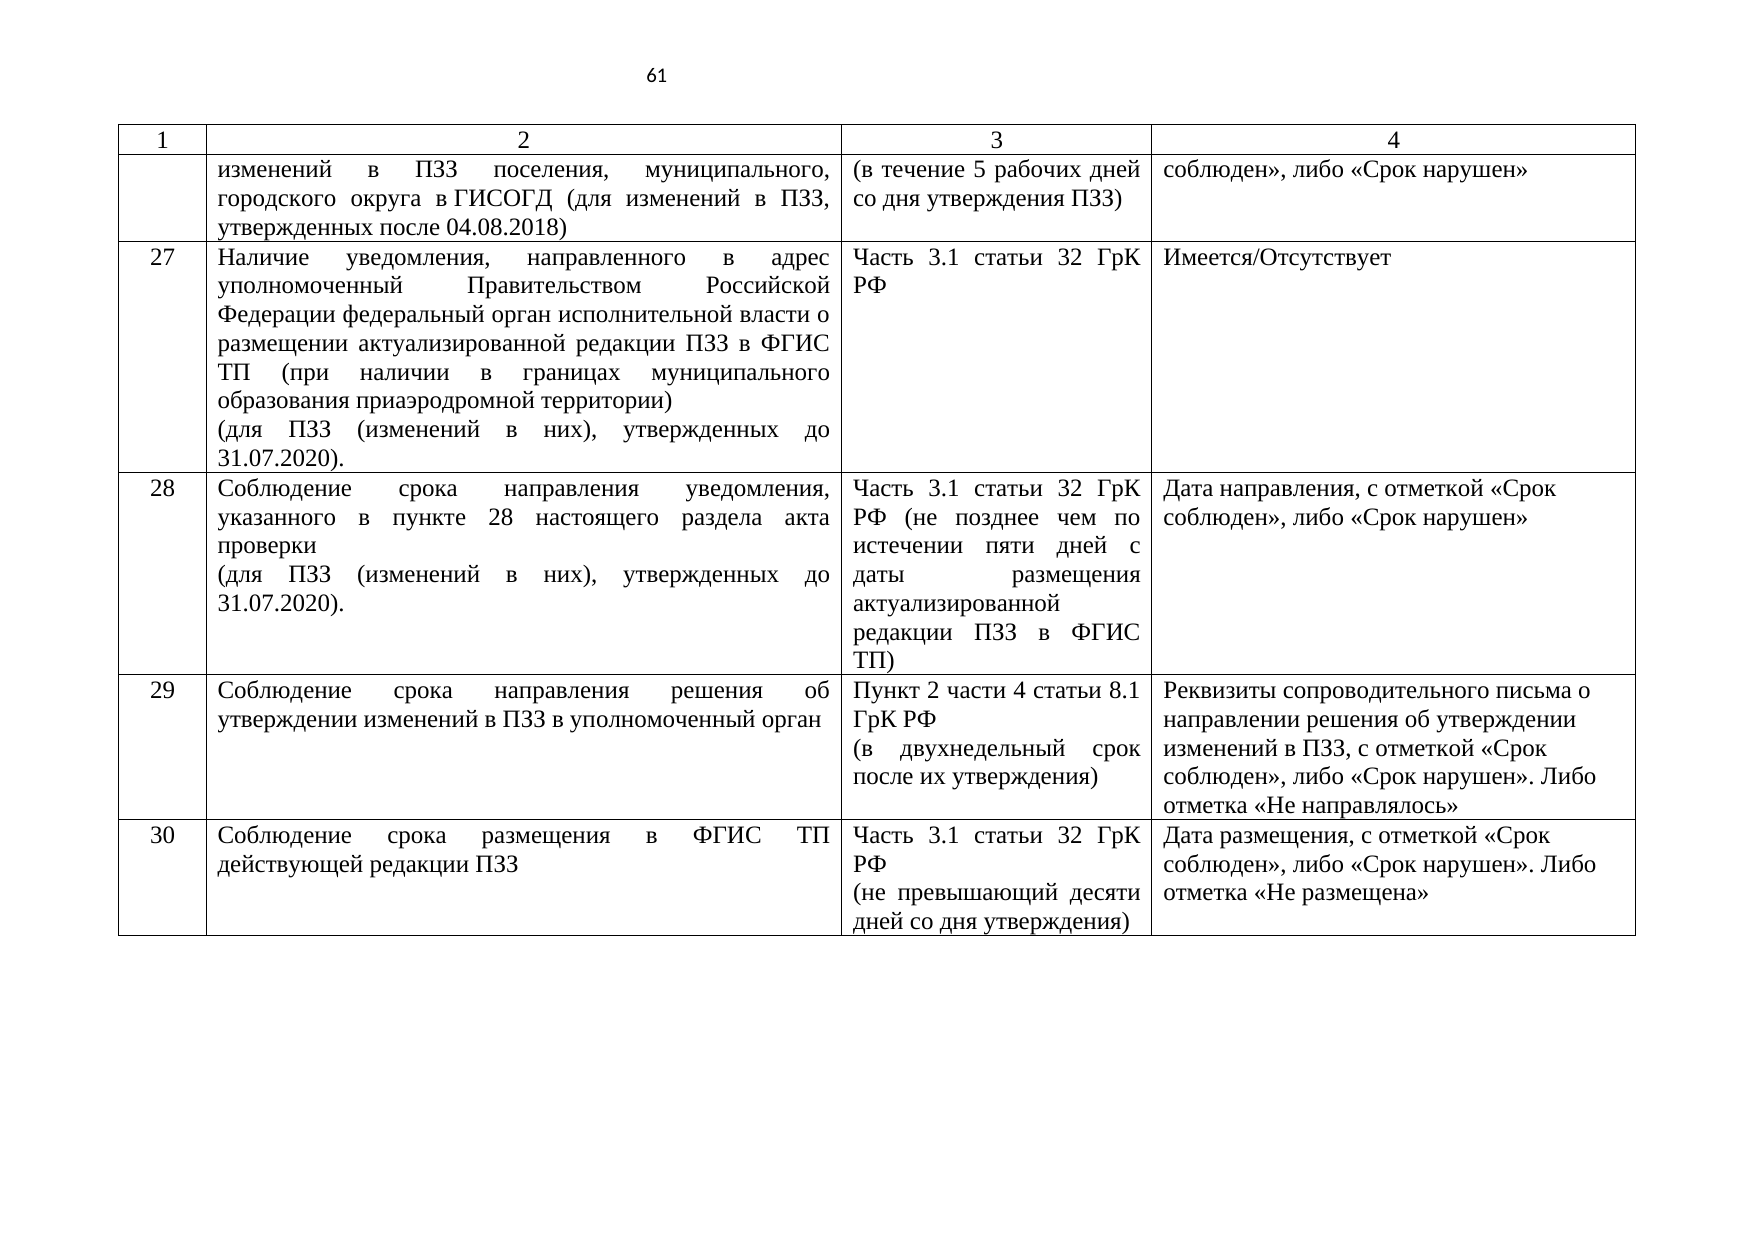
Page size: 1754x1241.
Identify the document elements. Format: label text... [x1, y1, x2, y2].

table_cell Наличие уведомления, направленного в адрес уполномоченный Правительством Российской Федерации федеральный орган исполнительной власти о размещении актуализированной редакции ПЗЗ в ФГИС ТП (при наличии в границах муниципального образования приаэродромной территории) (для ПЗЗ (изменений в них), утвержденных до 31.07.2020). [207, 242, 841, 472]
table_cell Пункт 2 части 4 статьи 8.1 ГрК РФ (в двухнедельный срок после их утверждения) [842, 675, 1151, 819]
table_cell 29 [119, 675, 206, 819]
table_cell Часть 3.1 статьи 32 ГрК РФ (не превышающий десяти дней со дня утверждения) [842, 820, 1151, 935]
table_cell Дата направления, с отметкой «Срок соблюден», либо «Срок нарушен» [1152, 473, 1635, 674]
table_cell Реквизиты сопроводительного письма о направлении решения об утверждении изменений в ПЗЗ, с отметкой «Срок соблюден», либо «Срок нарушен». Либо отметка «Не направлялось» [1152, 675, 1635, 819]
table_cell Соблюдение срока направления решения об утверждении изменений в ПЗЗ в уполномоченный орган [207, 675, 841, 819]
table_cell 26 [119, 155, 206, 241]
table_cell 27 [119, 242, 206, 472]
table_cell Часть 3.1 статьи 32 ГрК РФ (не позднее чем по истечении пяти дней с даты размещения актуализированной редакции ПЗЗ в ФГИС ТП) [842, 473, 1151, 674]
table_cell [207, 155, 841, 241]
table_cell Дата размещения, с отметкой «Срок соблюден», либо «Срок нарушен». Либо отметка «Не размещена» [1152, 820, 1635, 935]
table_cell Часть 3.1 статьи 32 ГрК РФ [842, 242, 1151, 472]
table_cell 30 [119, 820, 206, 935]
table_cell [842, 155, 1151, 241]
table_cell Соблюдение срока размещения в ФГИС ТП действующей редакции ПЗЗ [207, 820, 841, 935]
table_cell Соблюдение срока направления уведомления, указанного в пункте 28 настоящего раздела акта проверки (для ПЗЗ (изменений в них), утвержденных до 31.07.2020). [207, 473, 841, 674]
table_header 1 [119, 125, 206, 153]
table_header 3 [842, 125, 1151, 153]
table_header 2 [207, 125, 841, 153]
table_header 4 [1152, 125, 1635, 153]
table_cell Имеется/Отсутствует [1152, 242, 1635, 472]
table_cell 28 [119, 473, 206, 674]
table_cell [1152, 155, 1635, 241]
